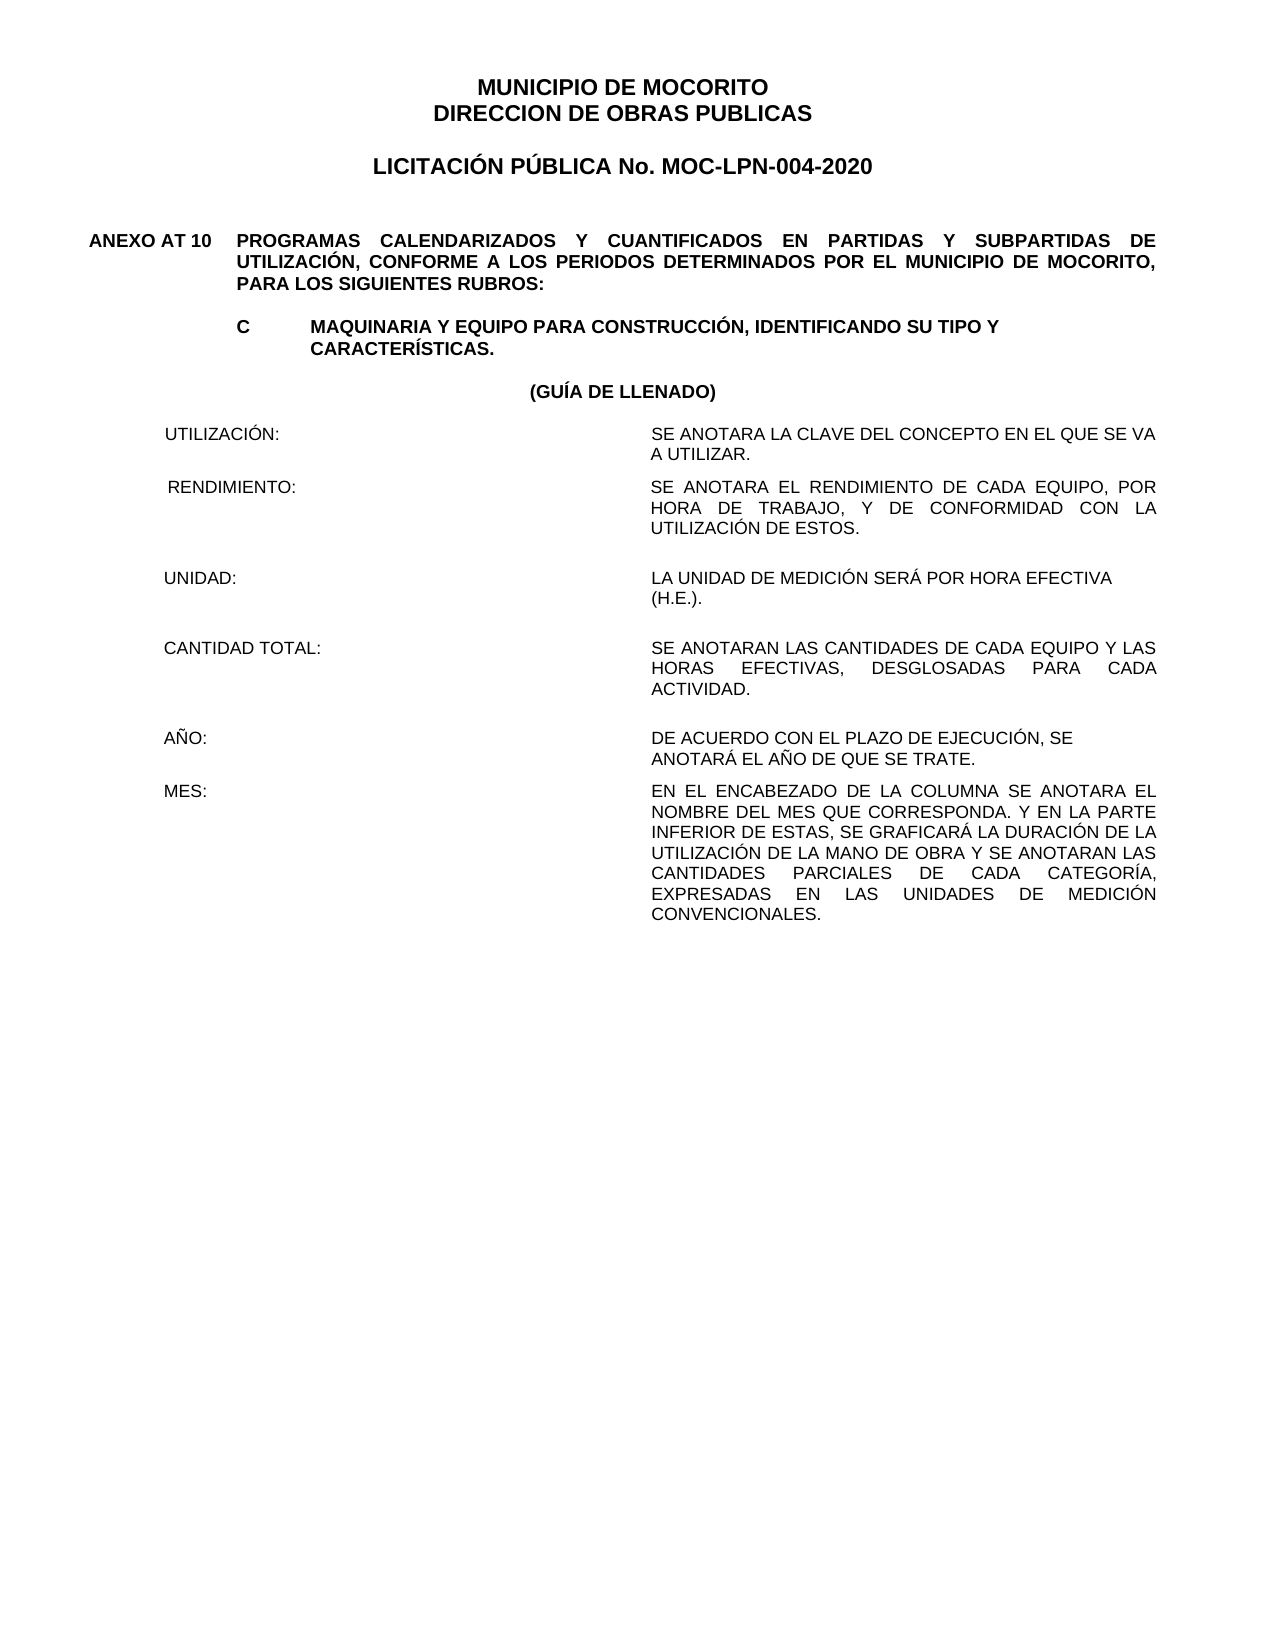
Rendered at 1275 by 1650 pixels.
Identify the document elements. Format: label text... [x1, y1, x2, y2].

text RENDIMIENTO: SE ANOTARA EL RENDIMIENTO DE CADA EQUIPO, POR HORA DE TRABAJO, Y DE CONFORMIDAD CON LA UTILIZACIÓN DE ESTOS. [167, 477, 1157, 538]
text UNIDAD: LA UNIDAD DE MEDICIÓN SERÁ POR HORA EFECTIVA (H.E.). [164, 567, 1157, 608]
text CANTIDAD TOTAL: SE ANOTARAN LAS CANTIDADES DE CADA EQUIPO Y LAS HORAS EFECTIVAS, DESGLOSADAS PARA CADA ACTIVIDAD. [164, 637, 1157, 699]
text MES: EN EL ENCABEZADO DE LA COLUMNA SE ANOTARA EL NOMBRE DEL MES QUE CORRESPONDA. Y EN LA PARTE INFERIOR DE ESTAS, SE GRAFICARÁ LA DURACIÓN DE LA UTILIZACIÓN DE LA MANO DE OBRA Y SE ANOTARAN LAS CANTIDADES PARCIALES DE CADA CATEGORÍA, EXPRESADAS EN LAS UNIDADES DE MEDICIÓN CONVENCIONALES. [164, 781, 1157, 924]
text AÑO: DE ACUERDO CON EL PLAZO DE EJECUCIÓN, SE ANOTARÁ EL AÑO DE QUE SE TRATE. [164, 728, 1157, 769]
text UTILIZACIÓN: SE ANOTARA LA CLAVE DEL CONCEPTO EN EL QUE SE VA A UTILIZAR. [164, 424, 1157, 464]
